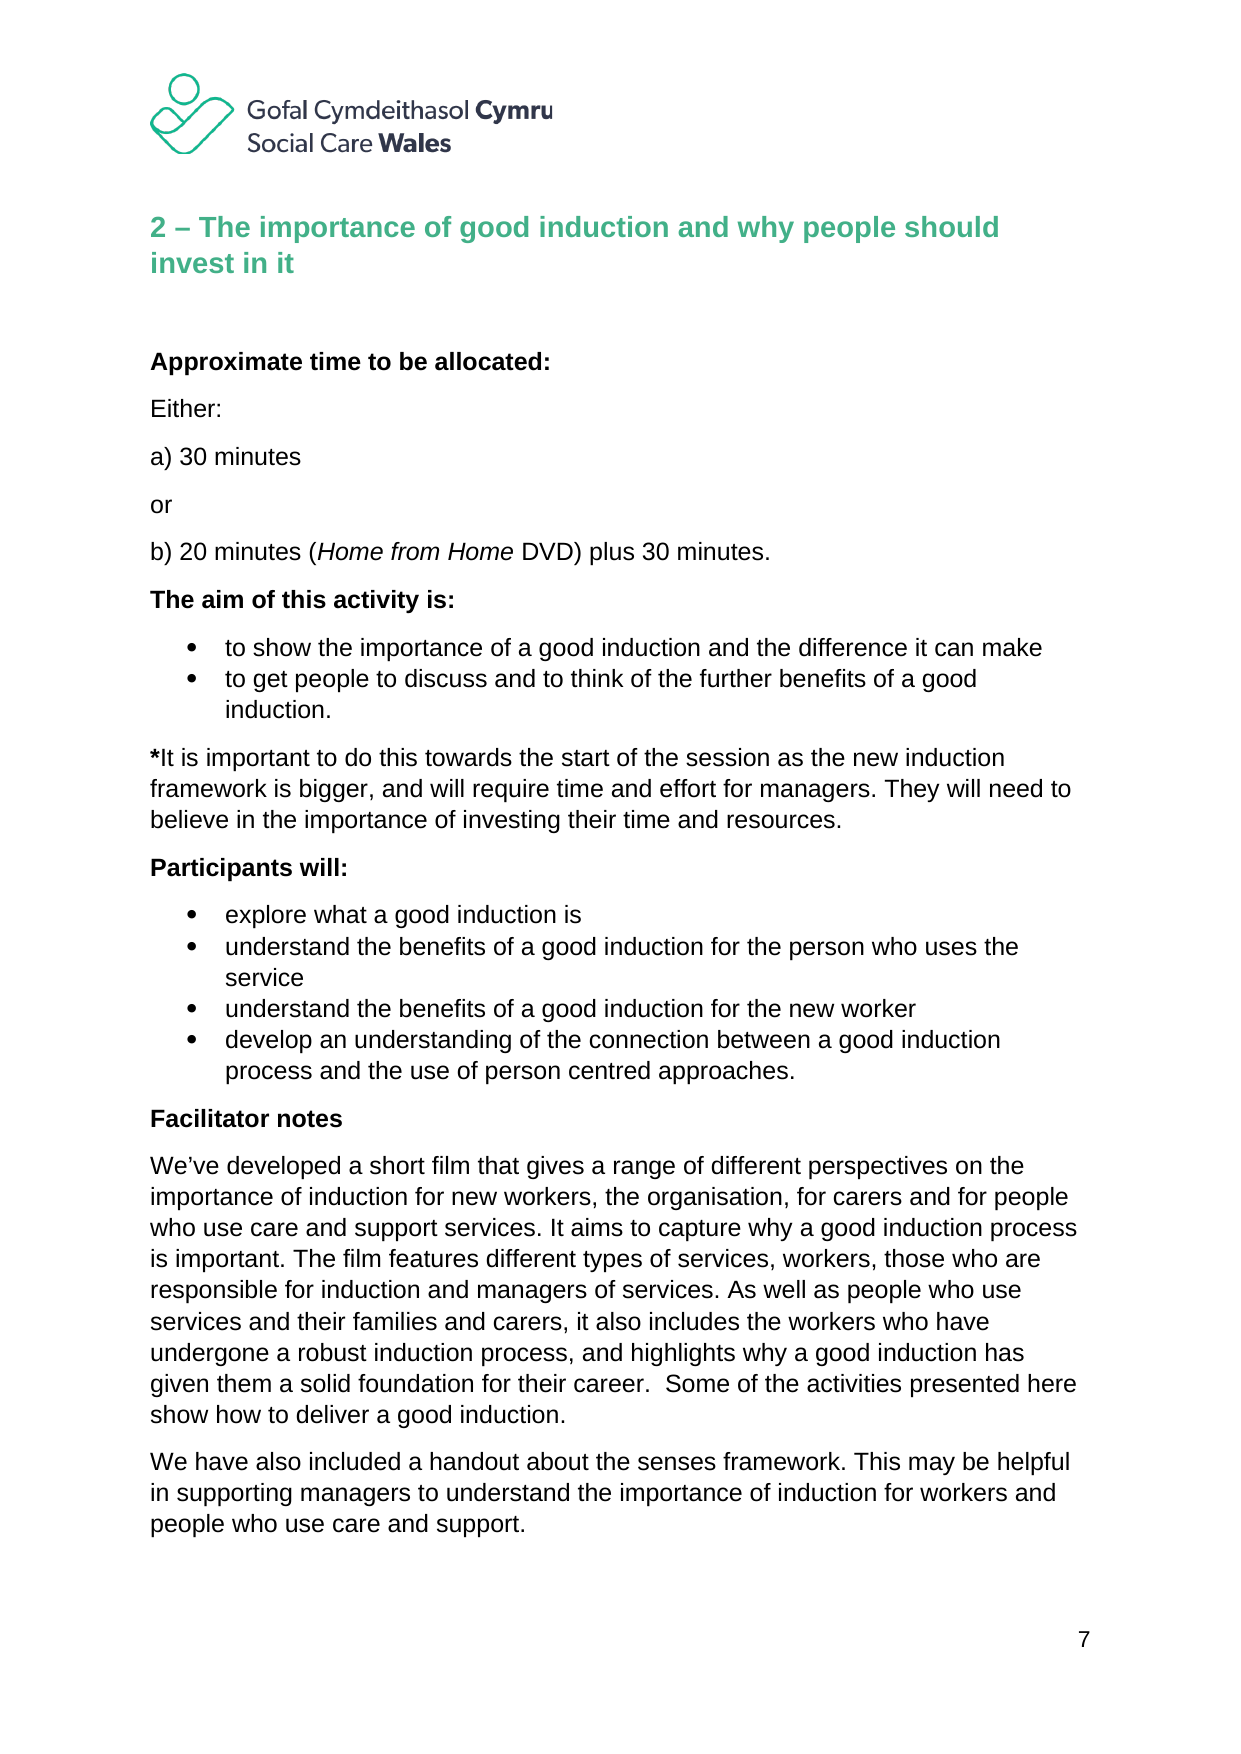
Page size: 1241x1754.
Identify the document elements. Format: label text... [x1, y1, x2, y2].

list explore what a good induction is [187, 900, 1090, 929]
text We have also included a handout about the senses framework. This may be helpful in supporting managers to understand the importance of induction for workers and people who use care and support. [150, 1447, 1090, 1538]
text *It is important to do this towards the start of the session as the new induction framework is bigger, and will require time and effort for managers. They will need to believe in the importance of investing their time and resources. [150, 743, 1090, 834]
list to show the importance of a good induction and the difference it can make [187, 633, 1090, 662]
text Facilitator notes [150, 1104, 1090, 1132]
text or [150, 490, 1090, 518]
text b) 20 minutes (Home from Home DVD) plus 30 minutes. [150, 537, 1090, 566]
list to get people to discuss and to think of the further benefits of a good induction. [187, 664, 1090, 724]
list understand the benefits of a good induction for the new worker [187, 994, 1090, 1022]
text a) 30 minutes [150, 442, 1090, 471]
list develop an understanding of the connection between a good induction process and the use of person centred approaches. [187, 1025, 1090, 1085]
text 2 – The importance of good induction and why people should invest in it [150, 210, 1090, 279]
list understand the benefits of a good induction for the person who uses the service [187, 931, 1090, 991]
text Either: [150, 394, 1090, 423]
text We’ve developed a short film that gives a range of different perspectives on the importance of induction for new workers, the organisation, for carers and for people who use care and support services. It aims to capture why a good induction process is important. The film features different types of services, workers, those who are responsible for induction and managers of services. As well as people who use services and their families and carers, it also includes the workers who have undergone a robust induction process, and highlights why a good induction has given them a solid foundation for their career. Some of the activities presented here show how to deliver a good induction. [150, 1151, 1090, 1428]
text Participants will: [150, 853, 1090, 881]
text Approximate time to be allocated: [150, 347, 1090, 375]
text The aim of this activity is: [150, 585, 1090, 614]
